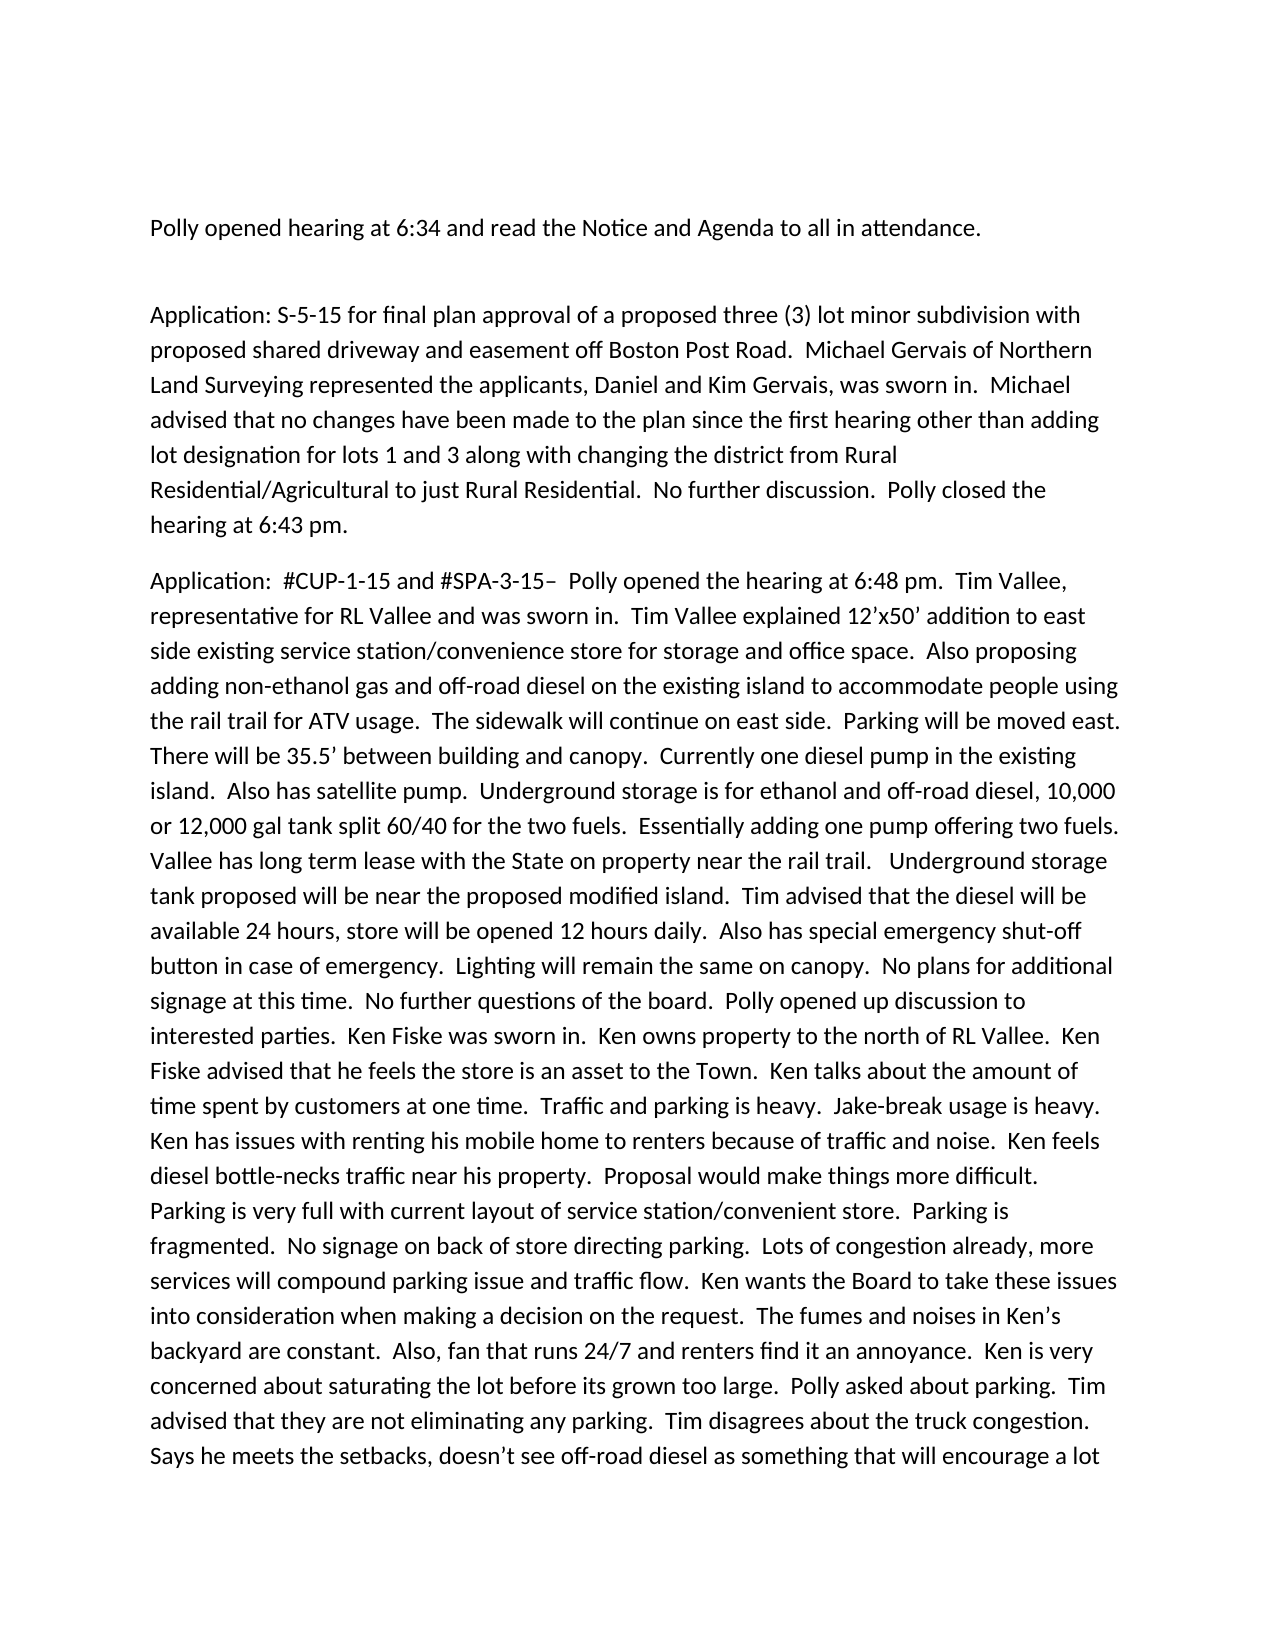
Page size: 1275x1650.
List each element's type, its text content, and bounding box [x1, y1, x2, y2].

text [150, 565, 1125, 1471]
text Application: S-5-15 for final plan approval of a proposed three (3) lot minor subdivision with proposed shared driveway and easement off Boston Post Road. Michael Gervais of Northern Land Surveying represented the applicants, Daniel and Kim Gervais, was sworn in. Michael advised that no changes have been made to the plan since the first hearing other than adding lot designation for lots 1 and 3 along with changing the district from Rural Residential/Agricultural to just Rural Residential. No further discussion. Polly closed the hearing at 6:43 pm. [150, 299, 1125, 540]
text Polly opened hearing at 6:34 and read the Notice and Agenda to all in attendance. [150, 212, 1125, 274]
